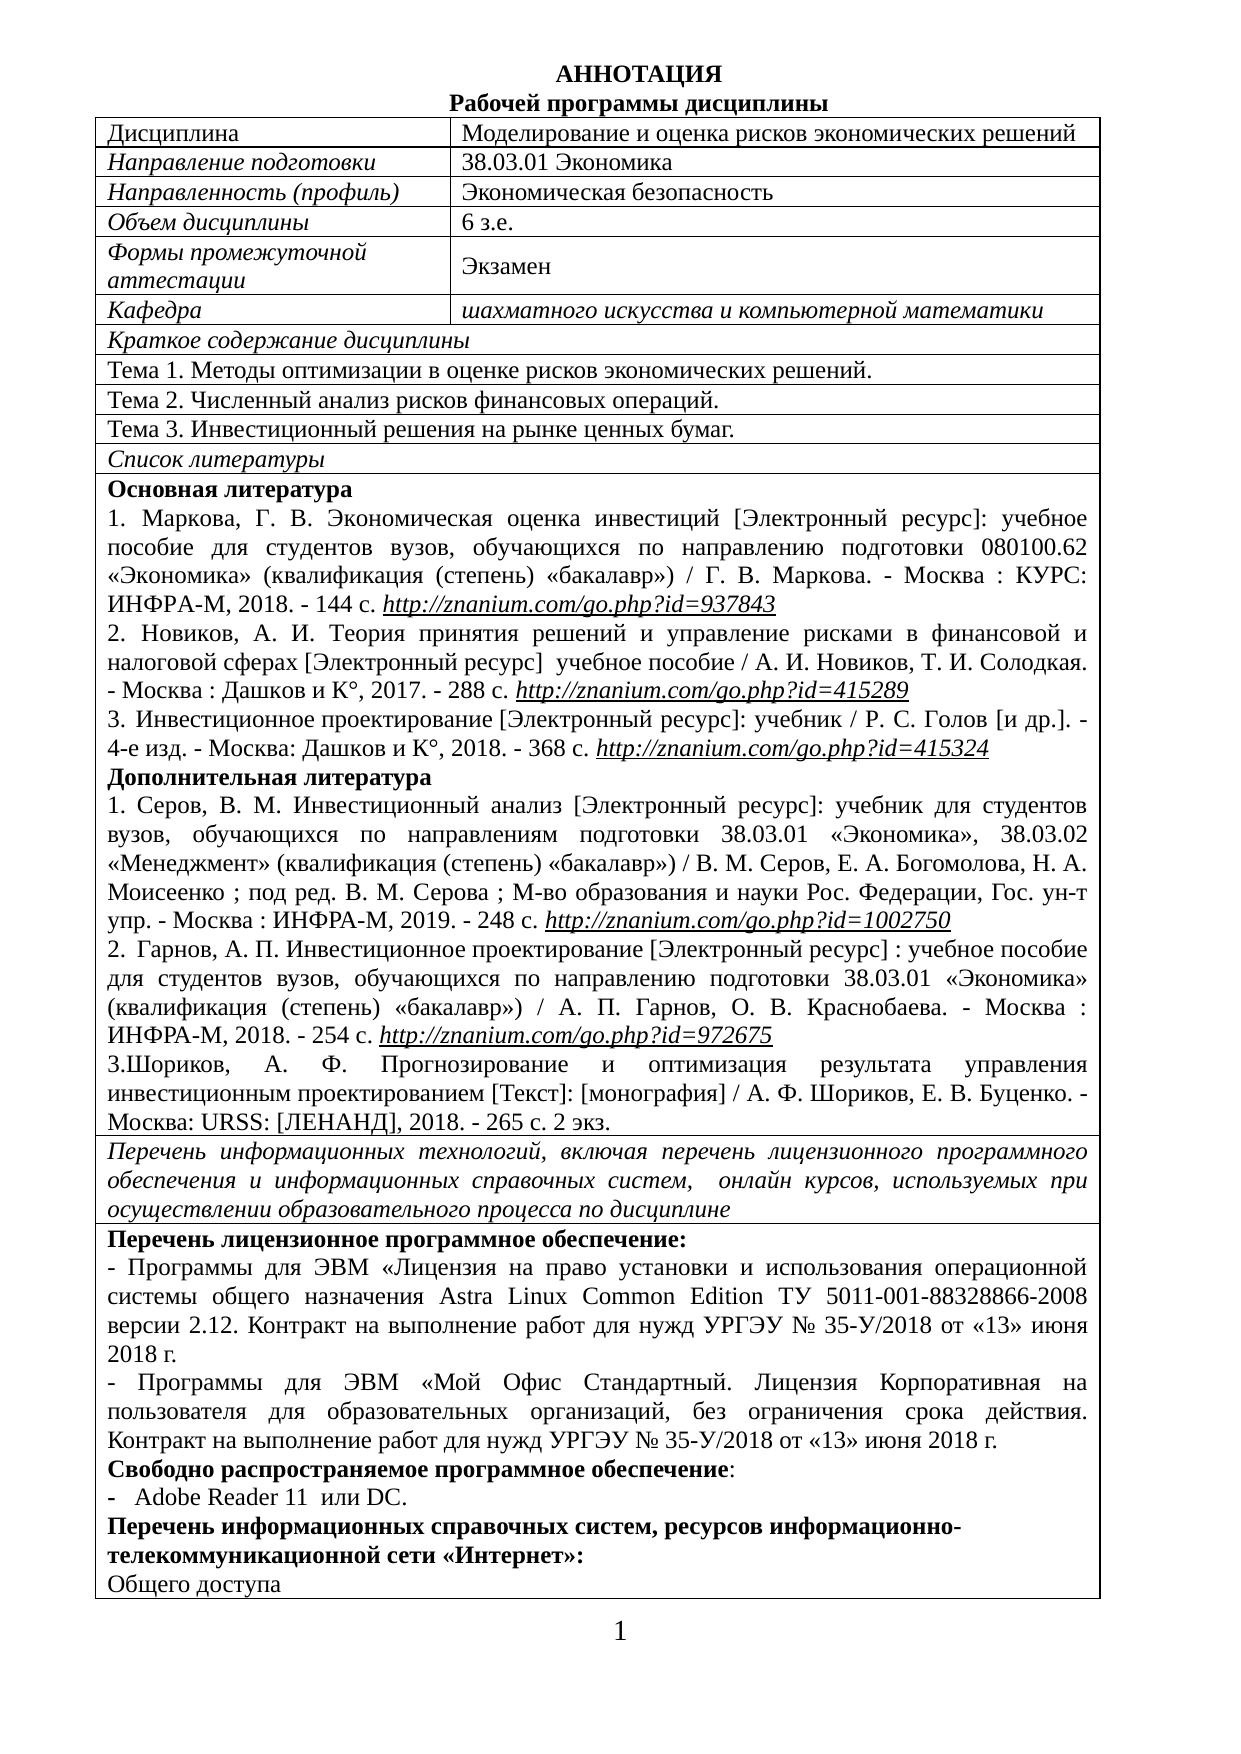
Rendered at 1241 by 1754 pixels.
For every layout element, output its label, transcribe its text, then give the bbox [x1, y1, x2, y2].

table_cell Тема 1. Методы оптимизации в оценке рисков экономических решений. [96, 355, 1099, 384]
table_cell Экзамен [451, 237, 1099, 294]
table_cell Перечень информационных технологий, включая перечень лицензионного программного обеспечения и информационных справочных систем, онлайн курсов, используемых при осуществлении образовательного процесса по дисциплине [96, 1136, 1099, 1223]
table_cell Основная литература Маркова, Г. В. Экономическая оценка инвестиций [Электронный ресурс]: учебное пособие для студентов вузов, обучающихся по направлению подготовки 080100.62 «Экономика» (квалификация (степень) «бакалавр») / Г. В. Маркова. - Москва : КУРС: ИНФРА-М, 2018. - 144 с. http://znanium.com/go.php?id=937843 Новиков, А. И. Теория принятия решений и управление рисками в финансовой и налоговой сферах [Электронный ресурс] учебное пособие / А. И. Новиков, Т. И. Солодкая. - Москва : Дашков и К°, 2017. - 288 с. http://znanium.com/go.php?id=415289 Инвестиционное проектирование [Электронный ресурс]: учебник / Р. С. Голов [и др.]. - 4-е изд. - Москва: Дашков и К°, 2018. - 368 с. http://znanium.com/go.php?id=415324 Дополнительная литература Серов, В. М. Инвестиционный анализ [Электронный ресурс]: учебник для студентов вузов, обучающихся по направлениям подготовки 38.03.01 «Экономика», 38.03.02 «Менеджмент» (квалификация (степень) «бакалавр») / В. М. Серов, Е. А. Богомолова, Н. А. Моисеенко ; под ред. В. М. Серова ; М-во образования и науки Рос. Федерации, Гос. ун-т упр. - Москва : ИНФРА-М, 2019. - 248 с. http://znanium.com/go.php?id=1002750 Гарнов, А. П. Инвестиционное проектирование [Электронный ресурс] : учебное пособие для студентов вузов, обучающихся по направлению подготовки 38.03.01 «Экономика» (квалификация (степень) «бакалавр») / А. П. Гарнов, О. В. Краснобаева. - Москва : ИНФРА-М, 2018. - 254 с. http://znanium.com/go.php?id=972675 3.Шориков, А. Ф. Прогнозирование и оптимизация результата управления инвестиционным проектированием [Текст]: [монография] / А. Ф. Шориков, Е. В. Буценко. - Москва: URSS: [ЛЕНАНД], 2018. - 265 с. 2 экз. [96, 474, 1099, 1135]
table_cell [96, 1224, 1099, 1597]
table_cell Тема 2. Численный анализ рисков финансовых операций. [96, 385, 1099, 413]
table_cell Список литературы [96, 444, 1099, 473]
table_cell 6 з.е. [451, 207, 1099, 236]
text Рабочей программы дисциплины [156, 88, 1122, 117]
table_cell Экономическая безопасность [451, 177, 1099, 206]
table_cell шахматного искусства и компьютерной математики [451, 295, 1099, 324]
table_cell Формы промежуточной аттестации [96, 237, 450, 294]
table_cell 38.03.01 Экономика [451, 148, 1099, 176]
table_cell Направленность (профиль) [96, 177, 450, 206]
text АННОТАЦИЯ [156, 59, 1122, 88]
table_cell Краткое содержание дисциплины [96, 325, 1099, 354]
table_cell Направление подготовки [96, 148, 450, 176]
table_cell Кафедра [96, 295, 450, 324]
table_header Моделирование и оценка рисков экономических решений [451, 118, 1099, 146]
table_header Дисциплина [96, 118, 450, 146]
table_cell Тема 3. Инвестиционный решения на рынке ценных бумаг. [96, 415, 1099, 443]
table_cell Объем дисциплины [96, 207, 450, 236]
